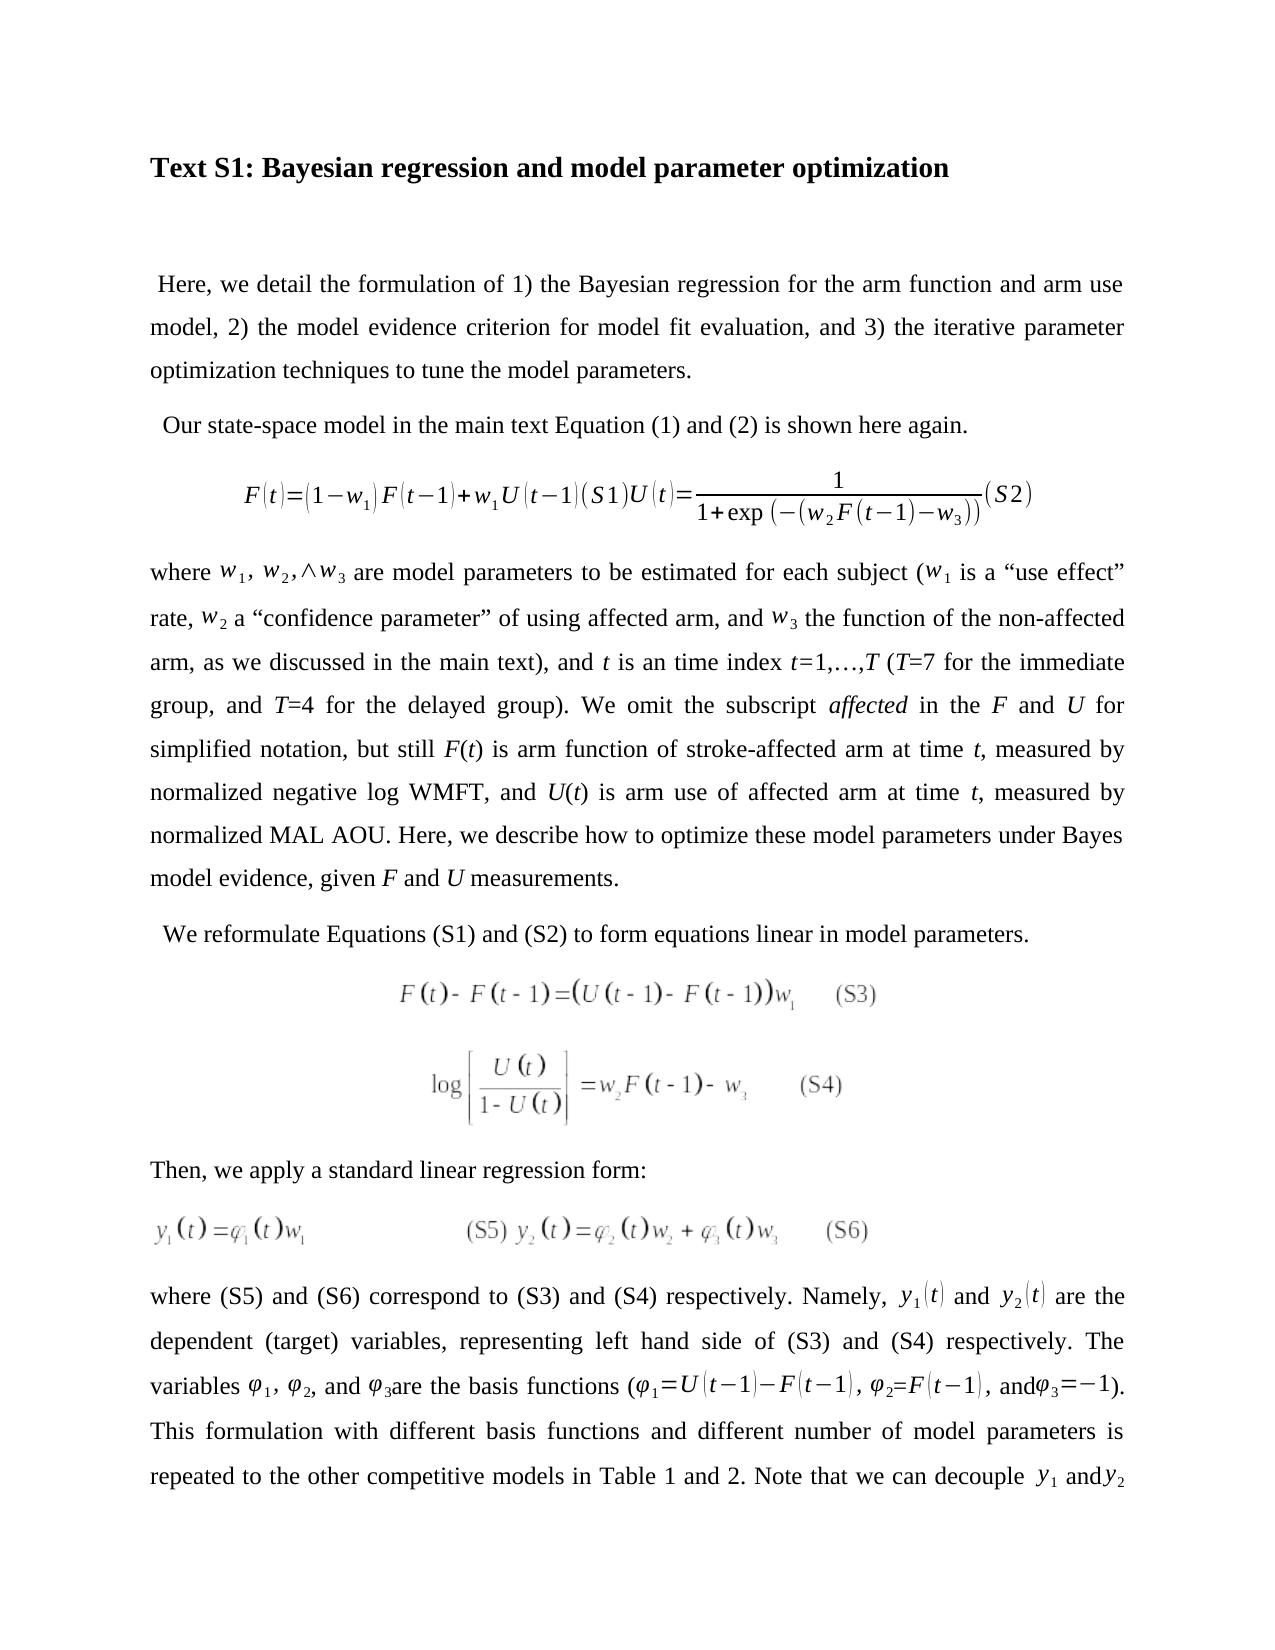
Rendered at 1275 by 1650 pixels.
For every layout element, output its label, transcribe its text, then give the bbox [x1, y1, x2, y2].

text where are model parameters to be estimated for each subject ( is a “use effect” rate, a “confidence parameter” of using affected arm, and the function of the non-affected arm, as we discussed in the main text), and t is an time index t=1,…,T (T=7 for the immediate group, and T=4 for the delayed group). We omit the subscript affected in the F and U for simplified notation, but still F(t) is arm function of stroke-affected arm at time t, measured by normalized negative log WMFT, and U(t) is arm use of affected arm at time t, measured by normalized MAL AOU. Here, we describe how to optimize these model parameters under Bayes model evidence, given F and U measurements. [150, 556, 1125, 892]
text Text S1: Bayesian regression and model parameter optimization [150, 150, 1125, 183]
text Our state-space model in the main text Equation (1) and (2) is shown here again. [150, 411, 1125, 439]
text Here, we detail the formulation of 1) the Bayesian regression for the arm function and arm use model, 2) the model evidence criterion for model fit evaluation, and 3) the iterative parameter optimization techniques to tune the model parameters. [150, 269, 1125, 384]
text Then, we apply a standard linear regression form: [150, 1155, 1125, 1184]
text We reformulate Equations (S1) and (S2) to form equations linear in model parameters. [150, 919, 1125, 947]
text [150, 1279, 1125, 1491]
